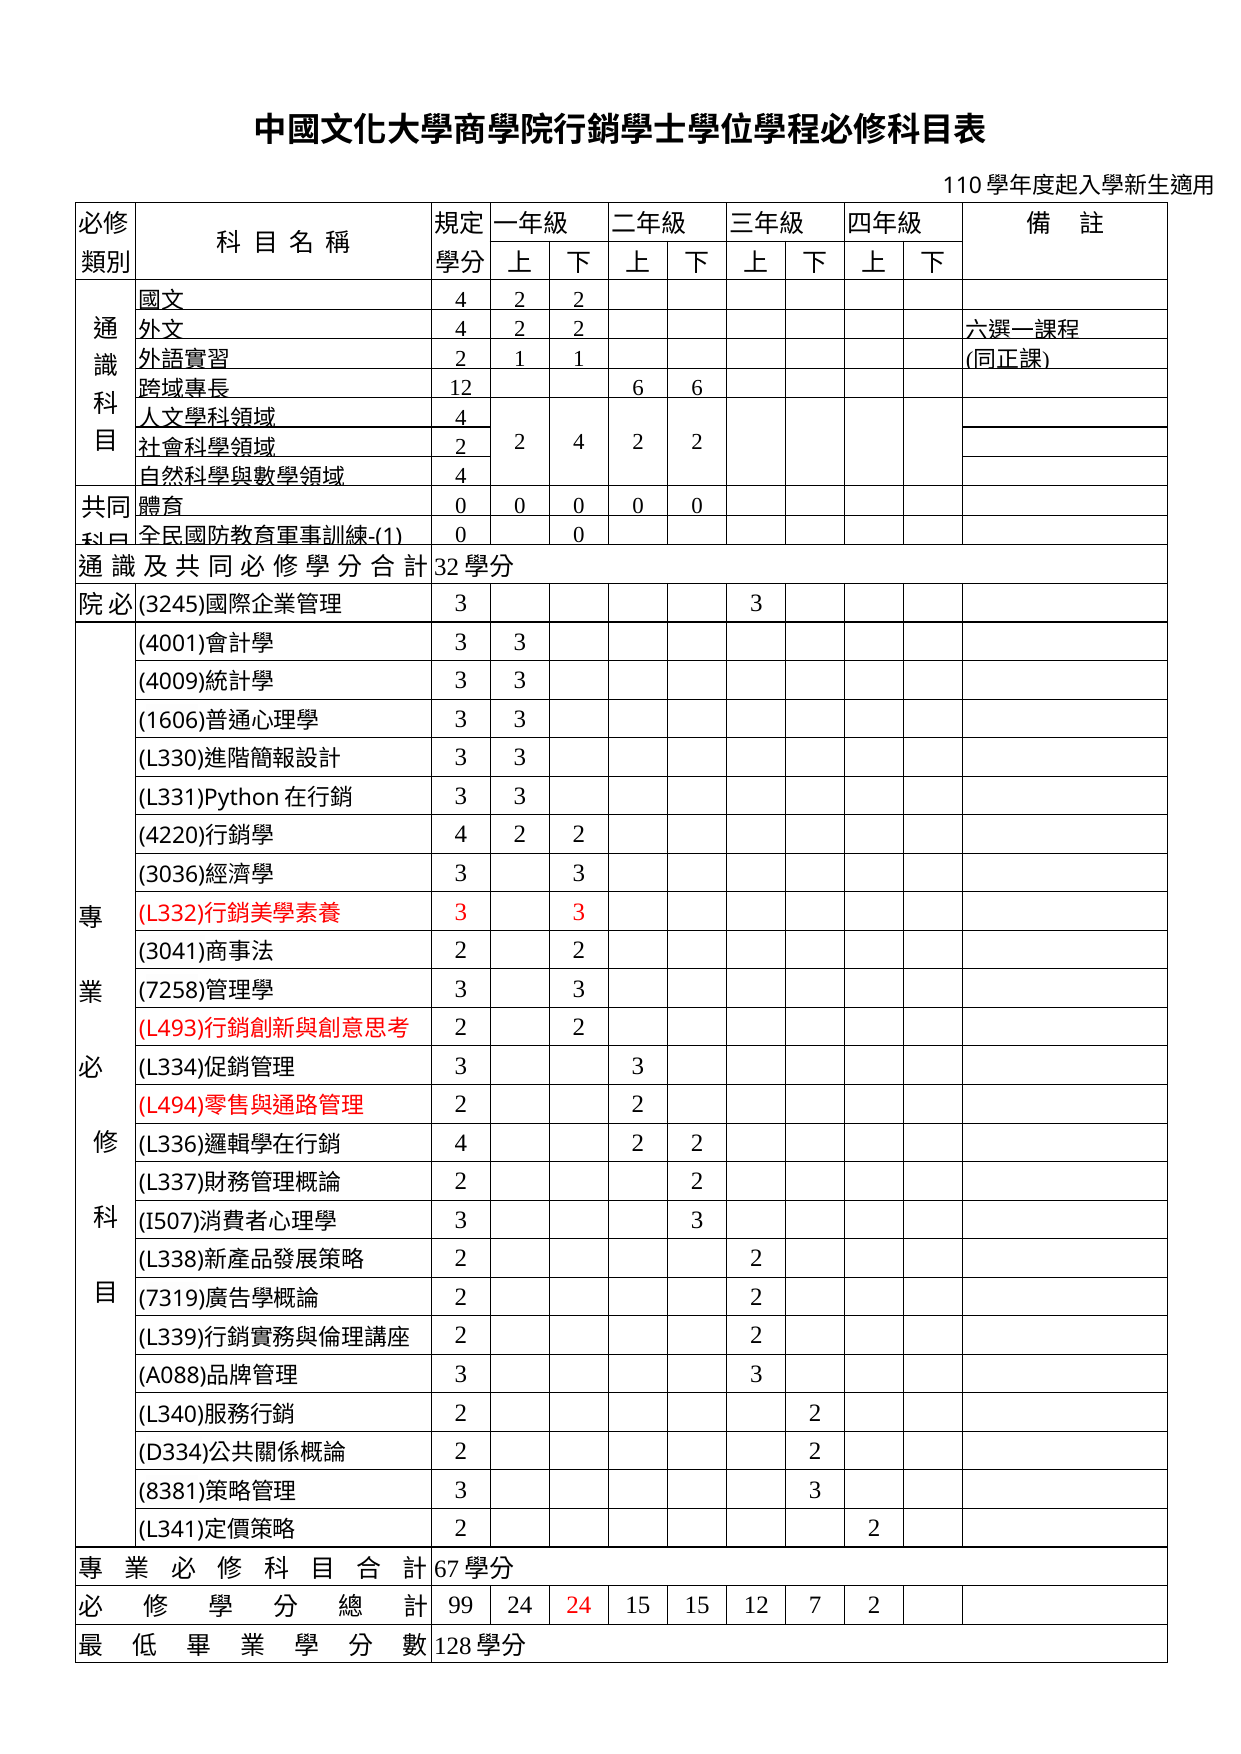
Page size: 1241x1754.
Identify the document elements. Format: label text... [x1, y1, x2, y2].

table_cell [845, 777, 903, 814]
table_cell [727, 777, 785, 814]
table_cell [786, 516, 844, 544]
table_cell [904, 854, 962, 891]
table_cell 3 [491, 738, 549, 776]
table_cell [786, 815, 844, 853]
table_cell [845, 892, 903, 930]
table_cell [609, 623, 667, 660]
table_cell [963, 777, 1167, 814]
table_cell [963, 1162, 1167, 1199]
table_cell [550, 1432, 608, 1469]
table_cell [904, 280, 962, 308]
table_cell [963, 738, 1167, 776]
table_cell [786, 969, 844, 1007]
table_cell [904, 1085, 962, 1122]
table_cell [904, 339, 962, 367]
table_cell 2 [668, 1162, 726, 1199]
table_cell 國文 [136, 280, 431, 308]
table_cell 3 [727, 1355, 785, 1392]
table_cell [668, 339, 726, 367]
table_cell 共同 科目 [76, 486, 135, 544]
table_cell [845, 738, 903, 776]
table_cell [963, 1278, 1167, 1315]
table_cell 2 [432, 1278, 490, 1315]
table_cell 3 [432, 623, 490, 660]
table_cell [550, 584, 608, 621]
table_cell 院必 [76, 584, 135, 621]
table_cell [845, 815, 903, 853]
table_cell 2 [432, 1162, 490, 1199]
table_cell [727, 486, 785, 515]
table_cell [963, 1470, 1167, 1508]
table_cell [904, 1008, 962, 1045]
table_cell 跨域專長 [136, 369, 431, 397]
table_cell 3 [727, 584, 785, 621]
table_cell [550, 777, 608, 814]
table_cell [963, 1008, 1167, 1045]
table_cell [904, 661, 962, 698]
table_cell 下 [786, 242, 844, 279]
table_cell 2 [550, 815, 608, 853]
table_cell 3 [432, 1355, 490, 1392]
table_cell 上 [727, 242, 785, 279]
table_cell [904, 1239, 962, 1277]
table_cell [786, 738, 844, 776]
table_cell (7319)廣告學概論 [136, 1278, 431, 1315]
table_cell [609, 1201, 667, 1238]
table_cell (3041)商事法 [136, 931, 431, 968]
table_cell [904, 1393, 962, 1431]
table_cell [668, 1393, 726, 1431]
table_cell [609, 931, 667, 968]
table_cell 3 [432, 700, 490, 737]
table_cell [609, 1162, 667, 1199]
table_cell [609, 584, 667, 621]
table_cell [963, 1432, 1167, 1469]
table_cell [727, 854, 785, 891]
table_cell 32學分 [432, 545, 1167, 583]
table_cell 2 [491, 310, 549, 338]
table_cell [904, 398, 962, 485]
table_cell [786, 1008, 844, 1045]
table_cell 4 [550, 398, 608, 485]
table_cell [963, 661, 1167, 698]
table_cell 2 [609, 398, 667, 485]
table_cell (4009)統計學 [136, 661, 431, 698]
table_cell [904, 969, 962, 1007]
table_cell 3 [550, 892, 608, 930]
table_cell 2 [432, 931, 490, 968]
table_cell [786, 1316, 844, 1354]
table_cell 4 [432, 1124, 490, 1161]
table_cell [845, 931, 903, 968]
table_cell [609, 815, 667, 853]
table_cell [904, 1046, 962, 1084]
table_cell 3 [432, 584, 490, 621]
table_cell 0 [609, 486, 667, 515]
table_cell [668, 516, 726, 544]
table_cell [491, 1085, 549, 1122]
table_cell (D334)公共關係概論 [136, 1432, 431, 1469]
table_cell [727, 398, 785, 485]
table_cell [786, 584, 844, 621]
table_cell 2 [491, 280, 549, 308]
table_cell [491, 1201, 549, 1238]
table_cell [786, 1162, 844, 1199]
table_cell 12 [432, 369, 490, 397]
table_cell [904, 1162, 962, 1199]
table_cell [727, 339, 785, 367]
table_cell 67學分 [432, 1548, 1167, 1585]
table_cell 1 [491, 339, 549, 367]
table_cell [491, 1046, 549, 1084]
table_cell [904, 1432, 962, 1469]
table_cell [727, 623, 785, 660]
table_cell [904, 584, 962, 621]
table_cell (L332)行銷美學素養 [136, 892, 431, 930]
table_cell [786, 398, 844, 485]
table_cell 2 [432, 1008, 490, 1045]
table_cell [963, 931, 1167, 968]
table_cell [668, 1008, 726, 1045]
table_cell [609, 1008, 667, 1045]
table_cell [786, 339, 844, 367]
table_cell [550, 1201, 608, 1238]
table_cell [550, 1509, 608, 1546]
table_cell [491, 516, 549, 544]
table_cell 3 [432, 738, 490, 776]
table_cell [550, 1278, 608, 1315]
table_cell [668, 310, 726, 338]
table_cell 下 [550, 242, 608, 279]
table_cell [491, 1432, 549, 1469]
table_cell [727, 815, 785, 853]
table_cell (L331)Python在行銷 [136, 777, 431, 814]
table_cell [609, 969, 667, 1007]
table_cell [963, 428, 1167, 456]
table_header 科 目 名 稱 [136, 203, 431, 279]
table_cell [963, 486, 1167, 515]
table_cell [609, 700, 667, 737]
table_cell 自然科學與數學領域 [136, 457, 431, 485]
table_cell [609, 738, 667, 776]
table_cell [845, 310, 903, 338]
table_cell [963, 369, 1167, 397]
table_cell [963, 1355, 1167, 1392]
table_cell [668, 777, 726, 814]
table_cell [963, 1586, 1167, 1623]
table_cell [491, 369, 549, 397]
table_cell 15 [609, 1586, 667, 1623]
table_cell [845, 1201, 903, 1238]
table_cell 2 [432, 339, 490, 367]
table_header 必修 [76, 203, 135, 241]
table_cell [727, 516, 785, 544]
table_cell [491, 931, 549, 968]
table_cell [727, 892, 785, 930]
table_cell [668, 623, 726, 660]
table_cell [550, 1470, 608, 1508]
table_cell [668, 1316, 726, 1354]
table_cell 3 [432, 854, 490, 891]
table_cell 6 [668, 369, 726, 397]
table_cell [491, 1124, 549, 1161]
table_cell [727, 1124, 785, 1161]
table_cell [786, 892, 844, 930]
table_cell 外語實習 [136, 339, 431, 367]
table_cell 3 [609, 1046, 667, 1084]
table_cell (3036)經濟學 [136, 854, 431, 891]
text 110學年度起入學新生適用 [75, 164, 1215, 202]
table_cell [727, 369, 785, 397]
table_cell 12 [727, 1586, 785, 1623]
table_cell [550, 661, 608, 698]
table_cell [845, 1316, 903, 1354]
table_cell [963, 457, 1167, 485]
table_cell [668, 1432, 726, 1469]
table_cell [550, 1393, 608, 1431]
table_cell 2 [727, 1239, 785, 1277]
table_cell (A088)品牌管理 [136, 1355, 431, 1392]
table_cell 2 [668, 398, 726, 485]
table_cell [727, 1085, 785, 1122]
table_cell [786, 1509, 844, 1546]
table_cell [845, 1355, 903, 1392]
table_cell [904, 369, 962, 397]
table_cell 2 [845, 1509, 903, 1546]
table_cell 上 [491, 242, 549, 279]
table_cell [550, 1239, 608, 1277]
table_cell [727, 700, 785, 737]
table_cell [963, 398, 1167, 426]
table_cell 3 [668, 1201, 726, 1238]
table_cell [963, 815, 1167, 853]
table_cell 99 [432, 1586, 490, 1623]
table_cell [904, 623, 962, 660]
table_cell [668, 1278, 726, 1315]
table_cell [550, 1124, 608, 1161]
table_cell 六選一課程 [963, 310, 1167, 338]
table_cell [727, 1509, 785, 1546]
table_cell 2 [432, 1509, 490, 1546]
table_cell [491, 1316, 549, 1354]
table_cell (7258)管理學 [136, 969, 431, 1007]
table_cell [609, 516, 667, 544]
table_cell [491, 1393, 549, 1431]
table_cell 6 [609, 369, 667, 397]
table_cell [668, 1509, 726, 1546]
table_cell [668, 661, 726, 698]
table_cell (L494)零售與通路管理 [136, 1085, 431, 1122]
table_cell [727, 1046, 785, 1084]
table_cell [904, 310, 962, 338]
table_cell 24 [550, 1586, 608, 1623]
table_cell [668, 280, 726, 308]
table_cell [786, 1278, 844, 1315]
table_cell [491, 854, 549, 891]
table_cell [904, 1509, 962, 1546]
table_cell 2 [550, 310, 608, 338]
table_cell [845, 369, 903, 397]
table_cell [491, 1470, 549, 1508]
table_cell [550, 1085, 608, 1122]
table_cell [963, 1393, 1167, 1431]
table_cell 2 [432, 1085, 490, 1122]
table_cell [786, 1355, 844, 1392]
table_cell 2 [432, 1239, 490, 1277]
table_cell [609, 661, 667, 698]
table_cell 2 [609, 1124, 667, 1161]
table_cell [845, 584, 903, 621]
table_cell [786, 369, 844, 397]
table_cell (3245)國際企業管理 [136, 584, 431, 621]
table_cell [786, 854, 844, 891]
table_cell [963, 1124, 1167, 1161]
table_cell (L337)財務管理概論 [136, 1162, 431, 1199]
table_cell [550, 1046, 608, 1084]
table_cell [845, 398, 903, 485]
table_cell [963, 969, 1167, 1007]
table_cell [786, 661, 844, 698]
table_cell (4001)會計學 [136, 623, 431, 660]
table_header 三年級 [727, 203, 844, 241]
table_cell [786, 486, 844, 515]
table_cell [668, 1239, 726, 1277]
table_cell [845, 661, 903, 698]
table_cell [727, 1470, 785, 1508]
table_cell [491, 892, 549, 930]
table_cell [668, 1085, 726, 1122]
table_cell 3 [432, 1470, 490, 1508]
table_cell [963, 1316, 1167, 1354]
table_cell [963, 241, 1167, 279]
table_cell [609, 777, 667, 814]
table_cell [491, 1509, 549, 1546]
table_cell [786, 1085, 844, 1122]
table_cell [609, 1355, 667, 1392]
table_cell 2 [432, 1393, 490, 1431]
table_cell [727, 1162, 785, 1199]
table_cell 0 [550, 516, 608, 544]
table_cell [668, 584, 726, 621]
table_cell 人文學科領域 [136, 398, 431, 426]
table_cell (4220)行銷學 [136, 815, 431, 853]
table_cell 下 [904, 242, 962, 279]
table_cell [845, 516, 903, 544]
table_cell [609, 892, 667, 930]
table_cell 通 識 科 目 [76, 280, 135, 485]
table_header 備 註 [963, 203, 1167, 241]
table_cell [727, 661, 785, 698]
table_cell [845, 339, 903, 367]
table_cell 3 [432, 661, 490, 698]
table_cell [963, 516, 1167, 544]
table_cell [963, 1509, 1167, 1546]
table_cell 3 [491, 700, 549, 737]
table_cell 2 [491, 815, 549, 853]
table_cell 3 [432, 892, 490, 930]
table_cell 體育 [136, 486, 431, 515]
table_cell [904, 1316, 962, 1354]
table_cell 下 [668, 242, 726, 279]
table_cell [609, 1393, 667, 1431]
table_cell 0 [491, 486, 549, 515]
table_cell [550, 1316, 608, 1354]
table_header 二年級 [609, 203, 726, 241]
table_cell [845, 1278, 903, 1315]
table_cell [963, 280, 1167, 308]
table_cell [963, 854, 1167, 891]
table_cell [727, 738, 785, 776]
table_cell [904, 1278, 962, 1315]
table_cell [727, 1008, 785, 1045]
table_cell 3 [550, 969, 608, 1007]
table_cell 0 [432, 516, 490, 544]
table_cell [786, 931, 844, 968]
table_cell [668, 738, 726, 776]
table_cell 2 [845, 1586, 903, 1623]
table_cell [786, 1046, 844, 1084]
table_cell [727, 1201, 785, 1238]
table_cell [550, 623, 608, 660]
table_cell [668, 892, 726, 930]
table_cell [491, 1355, 549, 1392]
table_cell [904, 815, 962, 853]
table_cell [904, 486, 962, 515]
table_cell (L340)服務行銷 [136, 1393, 431, 1431]
table_cell 2 [432, 1316, 490, 1354]
table_cell [845, 1393, 903, 1431]
table_cell [845, 1008, 903, 1045]
table_cell 2 [550, 1008, 608, 1045]
table_cell [963, 1201, 1167, 1238]
table_cell 上 [845, 242, 903, 279]
table_cell (L339)行銷實務與倫理講座 [136, 1316, 431, 1354]
table_cell [786, 1201, 844, 1238]
table_cell [609, 1316, 667, 1354]
table_cell [786, 310, 844, 338]
table_cell 2 [727, 1316, 785, 1354]
table_cell 3 [786, 1470, 844, 1508]
table_cell 15 [668, 1586, 726, 1623]
table_cell [845, 623, 903, 660]
table_cell [845, 1046, 903, 1084]
table_cell [963, 700, 1167, 737]
table_cell [491, 969, 549, 1007]
table_cell 4 [432, 457, 490, 485]
table_cell [550, 700, 608, 737]
table_cell [727, 1432, 785, 1469]
table_cell [963, 584, 1167, 621]
table_cell 7 [786, 1586, 844, 1623]
table_cell [491, 584, 549, 621]
table_cell 0 [550, 486, 608, 515]
table_cell 1 [550, 339, 608, 367]
table_cell [550, 1355, 608, 1392]
table_cell 類別 [76, 241, 135, 279]
table_cell [904, 1586, 962, 1623]
table_cell [786, 623, 844, 660]
table_cell [904, 1124, 962, 1161]
table_cell (同正課) [963, 339, 1167, 367]
table_cell [963, 1085, 1167, 1122]
table_cell [786, 700, 844, 737]
table_cell [786, 280, 844, 308]
table_cell [845, 700, 903, 737]
table_cell 3 [432, 969, 490, 1007]
table_cell [727, 1393, 785, 1431]
table_cell 128學分 [432, 1625, 1167, 1662]
table_cell 4 [432, 815, 490, 853]
table_cell [963, 1239, 1167, 1277]
table_cell [668, 815, 726, 853]
table_cell [845, 1239, 903, 1277]
text 中國文化大學商學院行銷學士學位學程必修科目表 [75, 89, 1165, 164]
table_cell 24 [491, 1586, 549, 1623]
table_cell (1606)普通心理學 [136, 700, 431, 737]
table_cell (L334)促銷管理 [136, 1046, 431, 1084]
table_cell 4 [432, 398, 490, 426]
table_cell [845, 1124, 903, 1161]
table_cell [550, 738, 608, 776]
table_cell [963, 1046, 1167, 1084]
table_cell 3 [432, 777, 490, 814]
table_cell [904, 1470, 962, 1508]
table_cell 3 [432, 1201, 490, 1238]
table_cell [727, 969, 785, 1007]
table_cell [904, 892, 962, 930]
table_cell 2 [609, 1085, 667, 1122]
table_cell [491, 1162, 549, 1199]
table_cell [668, 969, 726, 1007]
table_cell [845, 486, 903, 515]
table_cell 2 [432, 428, 490, 456]
table_cell [845, 1162, 903, 1199]
table_cell [609, 1509, 667, 1546]
table_cell 0 [668, 486, 726, 515]
table_header 四年級 [845, 203, 962, 241]
table_cell [845, 1085, 903, 1122]
table_cell (L336)邏輯學在行銷 [136, 1124, 431, 1161]
table_cell [550, 1162, 608, 1199]
table_cell (L338)新產品發展策略 [136, 1239, 431, 1277]
table_cell [963, 892, 1167, 930]
table_cell [845, 969, 903, 1007]
table_cell [609, 310, 667, 338]
table_cell (8381)策略管理 [136, 1470, 431, 1508]
table_cell (I507)消費者心理學 [136, 1201, 431, 1238]
table_cell [609, 339, 667, 367]
table_cell 2 [786, 1432, 844, 1469]
table_header 一年級 [491, 203, 608, 241]
table_cell [609, 1470, 667, 1508]
table_cell 2 [432, 1432, 490, 1469]
table_cell 學分 [432, 241, 490, 279]
table_cell [609, 280, 667, 308]
table_cell [845, 280, 903, 308]
table_cell 專業必修科目合計 [76, 1548, 431, 1585]
table_cell 3 [491, 623, 549, 660]
table_cell 2 [491, 398, 549, 485]
table_cell [668, 1470, 726, 1508]
table_cell [963, 623, 1167, 660]
table_cell 2 [668, 1124, 726, 1161]
table_cell 必修學分總計 [76, 1586, 431, 1623]
table_cell [904, 1355, 962, 1392]
table_cell [609, 1278, 667, 1315]
table_cell 3 [550, 854, 608, 891]
table_cell [727, 310, 785, 338]
table_cell [491, 1239, 549, 1277]
table_cell [727, 280, 785, 308]
table_cell [904, 700, 962, 737]
table_cell 4 [432, 310, 490, 338]
table_cell [904, 1201, 962, 1238]
table_cell [786, 1239, 844, 1277]
table_cell [727, 931, 785, 968]
table_cell [668, 854, 726, 891]
table_cell [845, 1432, 903, 1469]
table_cell 0 [432, 486, 490, 515]
table_cell 2 [786, 1393, 844, 1431]
table_cell (L341)定價策略 [136, 1509, 431, 1546]
table_cell [491, 1278, 549, 1315]
table_cell (L330)進階簡報設計 [136, 738, 431, 776]
table_cell [609, 1432, 667, 1469]
table_cell [668, 700, 726, 737]
table_cell 2 [550, 280, 608, 308]
table_cell [491, 1008, 549, 1045]
table_cell [609, 1239, 667, 1277]
table_cell 3 [491, 661, 549, 698]
table_cell [904, 777, 962, 814]
table_cell (L493)行銷創新與創意思考 [136, 1008, 431, 1045]
table_cell 3 [491, 777, 549, 814]
table_cell [786, 777, 844, 814]
table_cell [786, 1124, 844, 1161]
table_header 規定 [432, 203, 490, 241]
table_cell [845, 854, 903, 891]
table_cell 社會科學領域 [136, 428, 431, 456]
table_cell 2 [727, 1278, 785, 1315]
table_cell [609, 854, 667, 891]
table_cell [668, 1355, 726, 1392]
table_cell 4 [432, 280, 490, 308]
table_cell 全民國防教育軍事訓練-(1) [136, 516, 431, 544]
table_cell [904, 738, 962, 776]
table_cell 3 [432, 1046, 490, 1084]
table_cell 上 [609, 242, 667, 279]
table_cell [668, 931, 726, 968]
table_cell [904, 931, 962, 968]
table_cell 外文 [136, 310, 431, 338]
table_cell 專 業 必 修 科 目 [76, 623, 135, 1546]
table_cell [904, 516, 962, 544]
table_cell 最低畢業學分數 [76, 1625, 431, 1662]
table_cell [845, 1470, 903, 1508]
table_cell 通識及共同必修學分合計 [76, 545, 431, 583]
table_cell [668, 1046, 726, 1084]
table_cell 2 [550, 931, 608, 968]
table_cell [550, 369, 608, 397]
